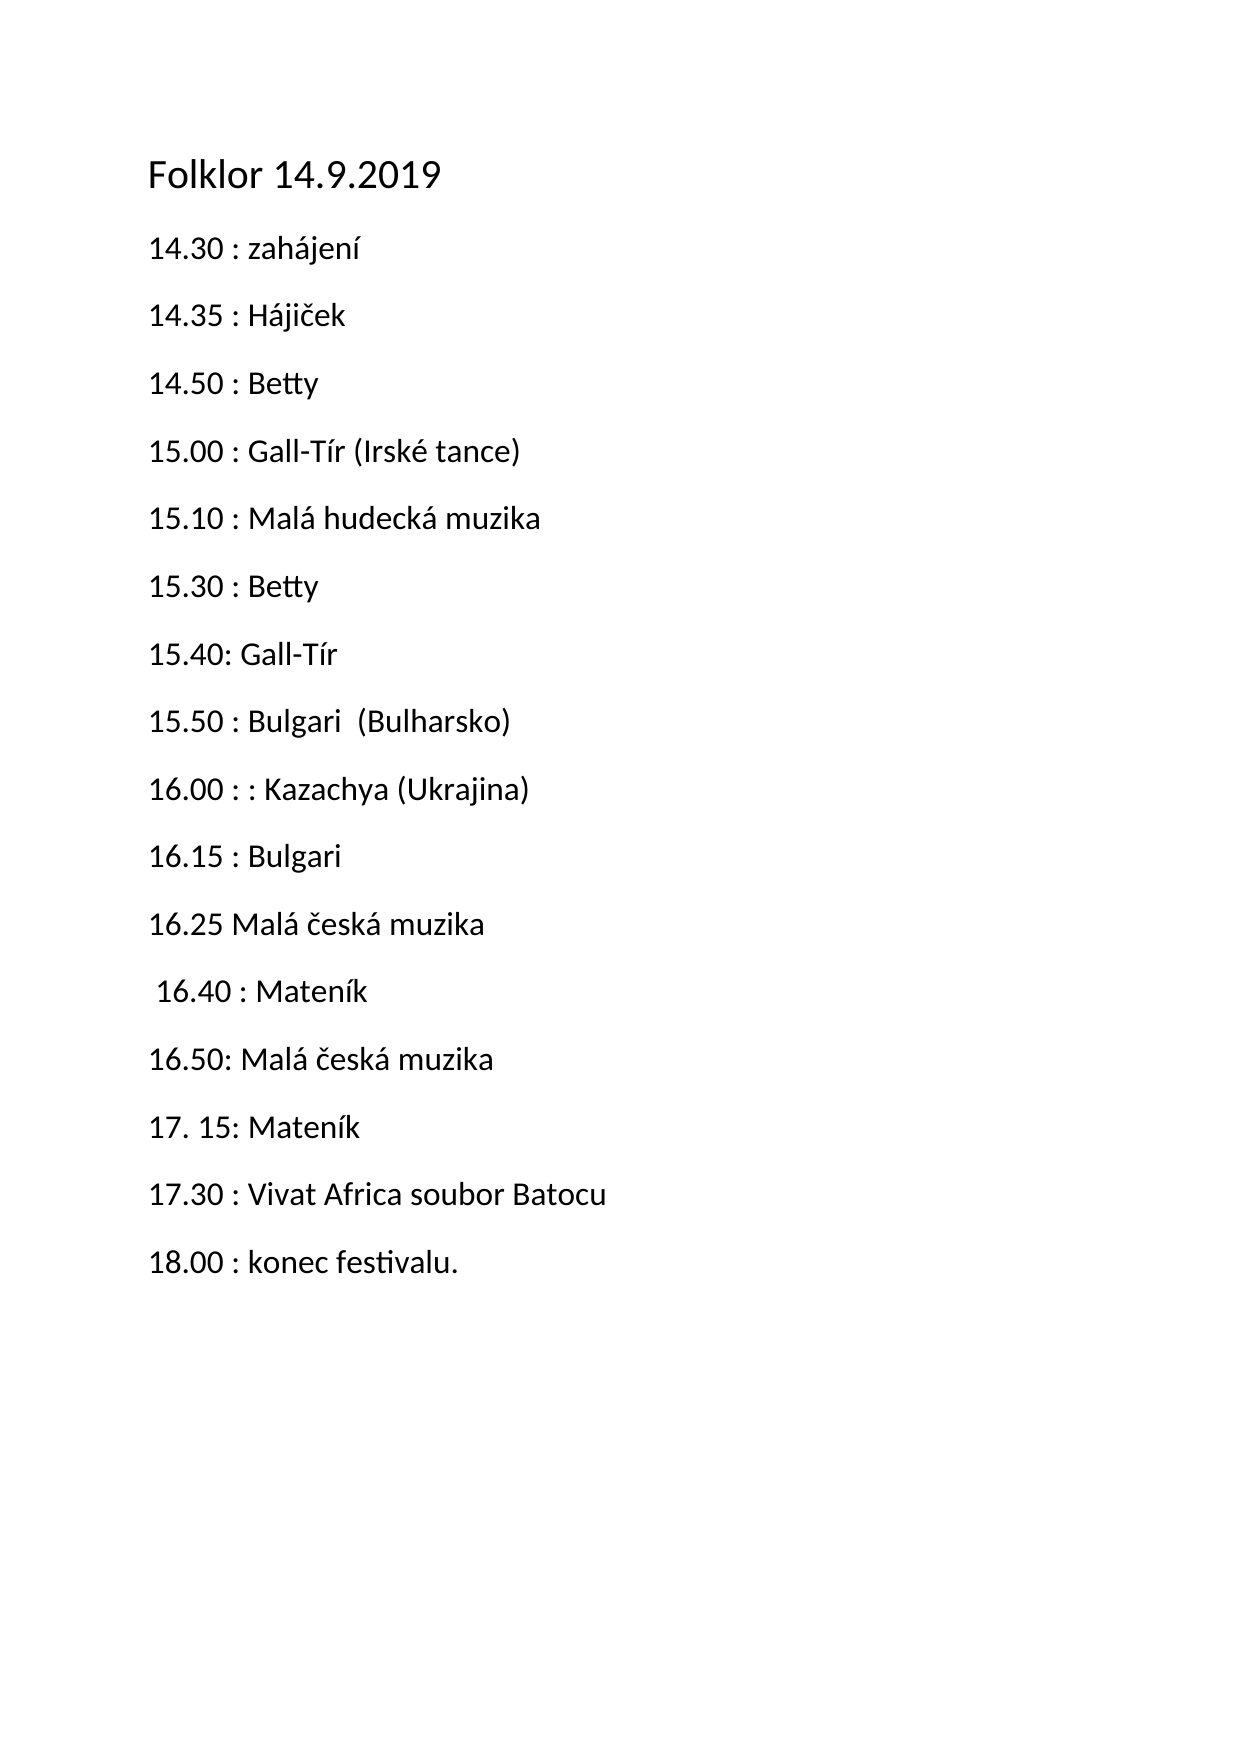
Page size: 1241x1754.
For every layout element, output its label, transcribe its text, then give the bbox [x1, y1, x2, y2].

text 15.30 : Betty [148, 565, 1093, 606]
text 14.30 : zahájení [148, 227, 1093, 268]
text 16.50: Malá česká muzika [148, 1038, 1093, 1079]
text 15.40: Gall-Tír [148, 632, 1093, 673]
text 18.00 : konec festivalu. [148, 1241, 1093, 1282]
text Folklor 14.9.2019 [148, 148, 1093, 198]
text 16.40 : Mateník [148, 971, 1093, 1011]
text 15.10 : Malá hudecká muzika [148, 497, 1093, 538]
text 16.25 Malá česká muzika [148, 903, 1093, 944]
text 14.35 : Hájiček [148, 294, 1093, 335]
text 16.15 : Bulgari [148, 835, 1093, 876]
text 14.50 : Betty [148, 362, 1093, 403]
text 17.30 : Vivat Africa soubor Batocu [148, 1173, 1093, 1214]
text 17. 15: Mateník [148, 1106, 1093, 1146]
text 15.00 : Gall-Tír (Irské tance) [148, 430, 1093, 470]
text 16.00 : : Kazachya (Ukrajina) [148, 768, 1093, 808]
text 15.50 : Bulgari (Bulharsko) [148, 700, 1093, 741]
